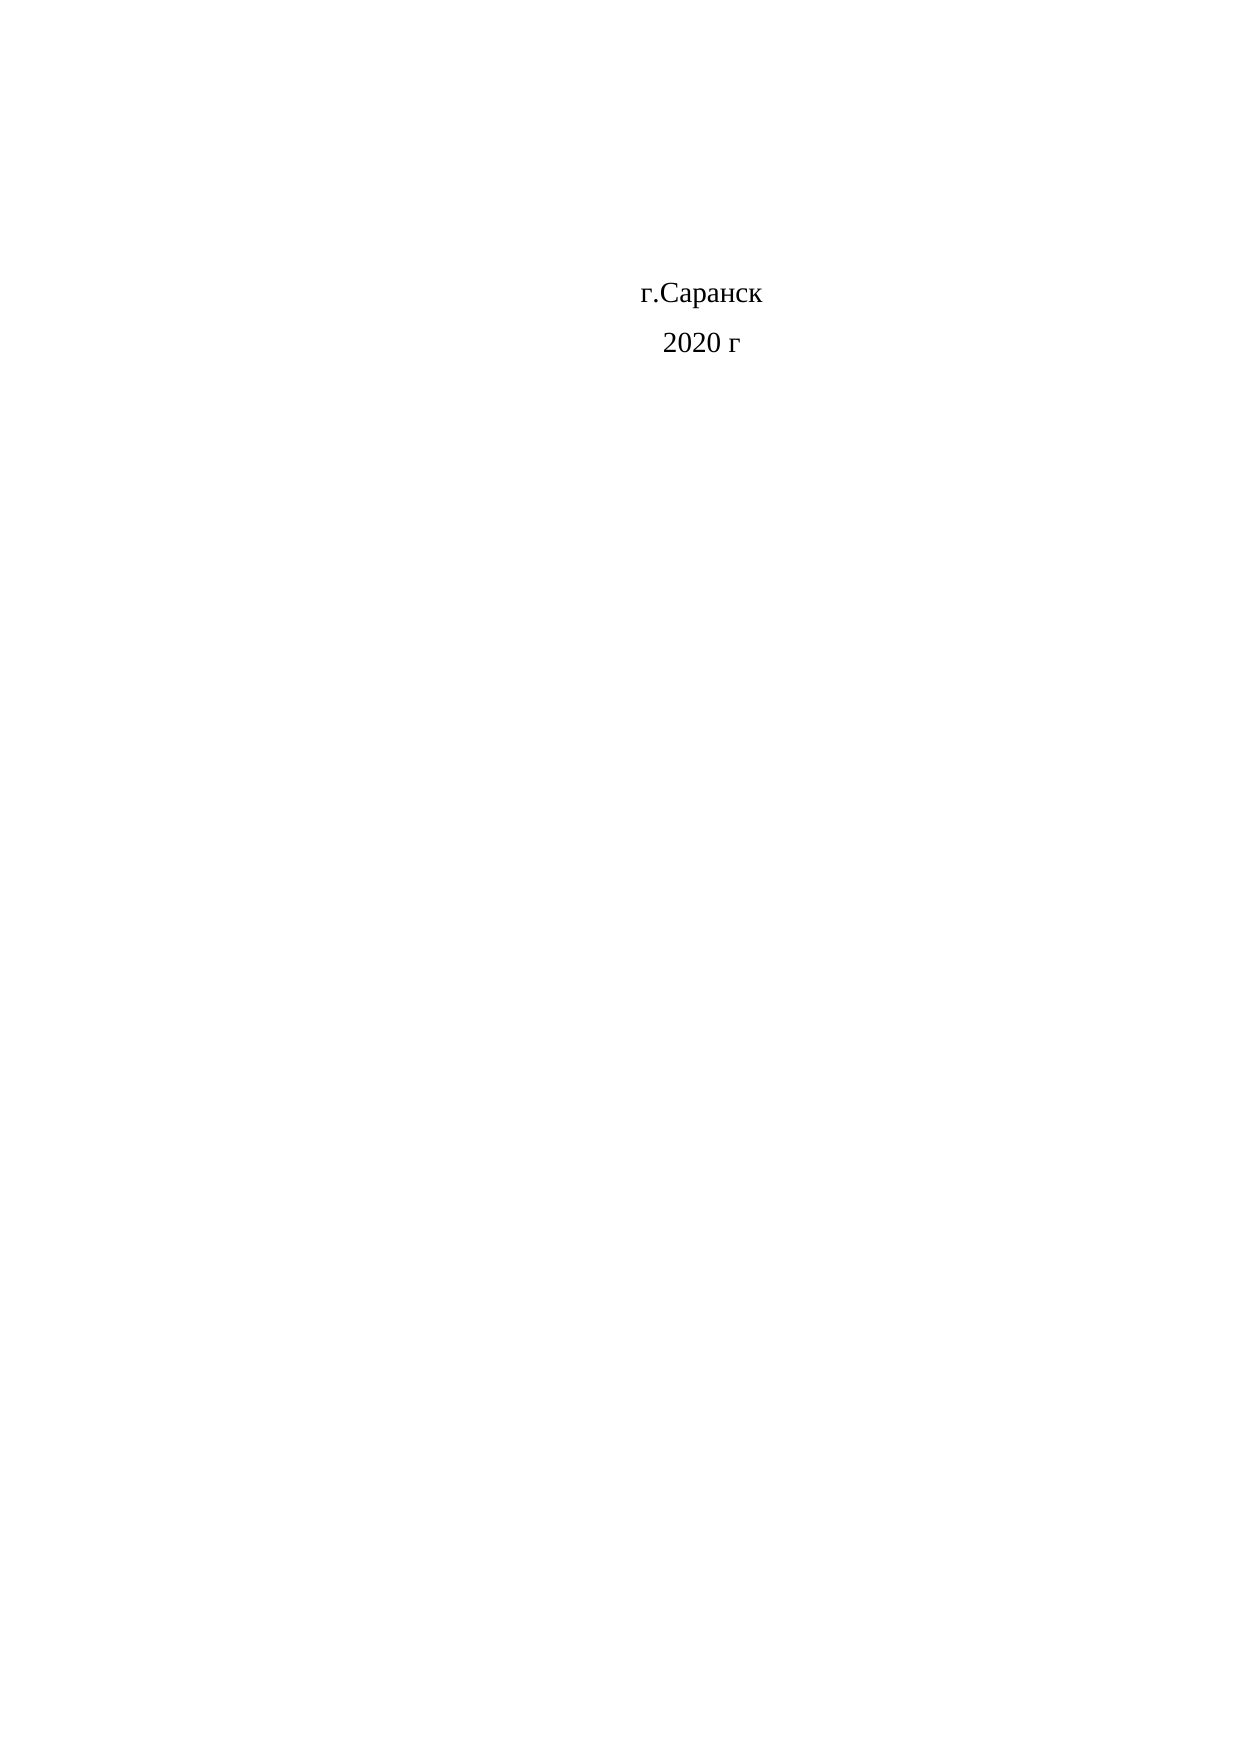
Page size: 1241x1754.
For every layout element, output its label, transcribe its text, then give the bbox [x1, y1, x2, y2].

text г.Саранск [177, 275, 1152, 309]
text 2020 г [177, 326, 1152, 359]
